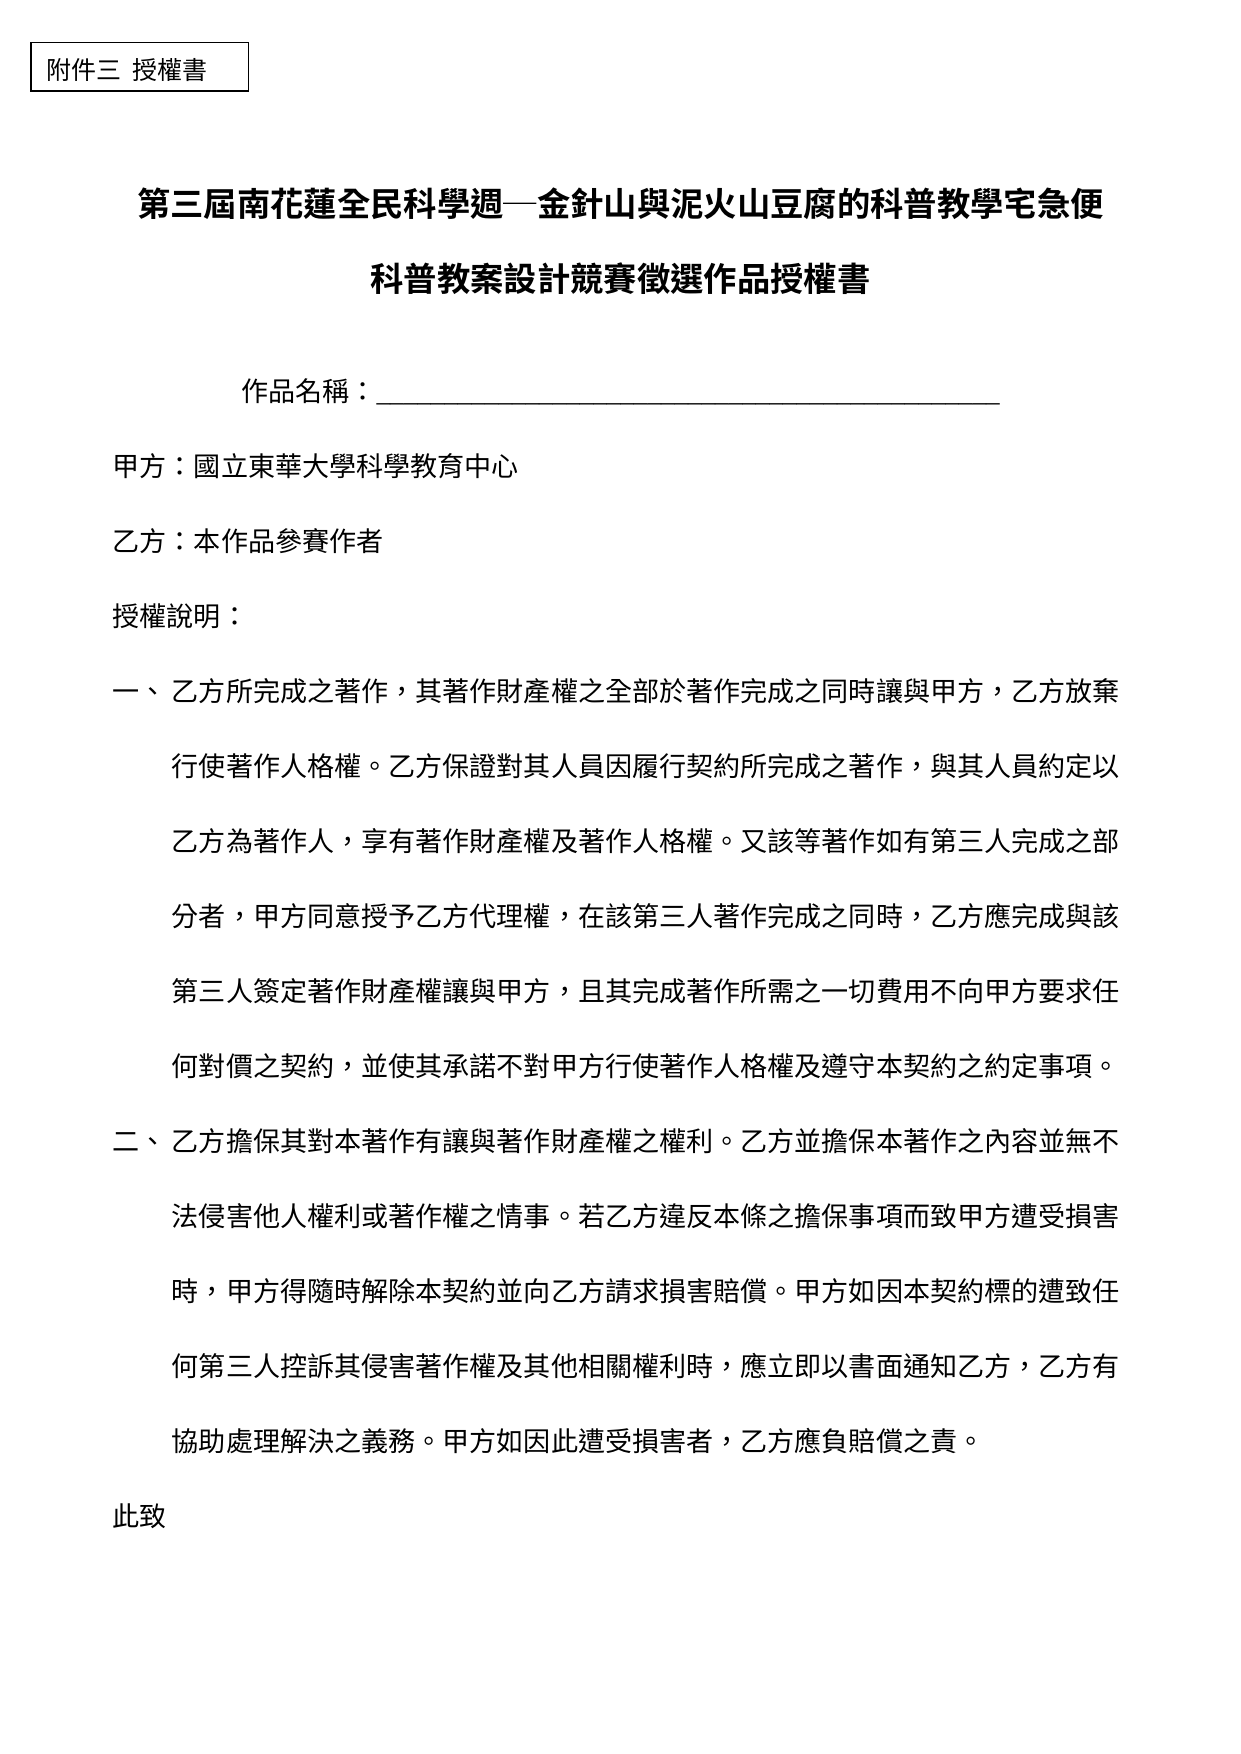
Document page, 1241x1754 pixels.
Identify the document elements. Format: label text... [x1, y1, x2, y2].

text 授權說明： [112, 577, 1128, 652]
text 作品名稱：______________________________________________ [112, 352, 1128, 427]
text 第三屆南花蓮全民科學週─金針山與泥火山豆腐的科普教學宅急便 [112, 164, 1128, 239]
text 科普教案設計競賽徵選作品授權書 [112, 239, 1128, 314]
list 乙方所完成之著作，其著作財產權之全部於著作完成之同時讓與甲方，乙方放棄行使著作人格權。乙方保證對其人員因履行契約所完成之著作，與其人員約定以乙方為著作人，享有著作財產權及著作人格權。又該等著作如有第三人完成之部分者，甲方同意授予乙方代理權，在該第三人著作完成之同時，乙方應完成與該第三人簽定著作財產權讓與甲方，且其完成著作所需之一切費用不向甲方要求任何對價之契約，並使其承諾不對甲方行使著作人格權及遵守本契約之約定事項。 [112, 652, 1128, 1102]
text 此致 [112, 1477, 1128, 1552]
text 乙方：本作品參賽作者 [112, 502, 1128, 577]
list 乙方擔保其對本著作有讓與著作財產權之權利。乙方並擔保本著作之內容並無不法侵害他人權利或著作權之情事。若乙方違反本條之擔保事項而致甲方遭受損害時，甲方得隨時解除本契約並向乙方請求損害賠償。甲方如因本契約標的遭致任何第三人控訴其侵害著作權及其他相關權利時，應立即以書面通知乙方，乙方有協助處理解決之義務。甲方如因此遭受損害者，乙方應負賠償之責。 [112, 1102, 1128, 1477]
text 甲方：國立東華大學科學教育中心 [112, 427, 1128, 502]
